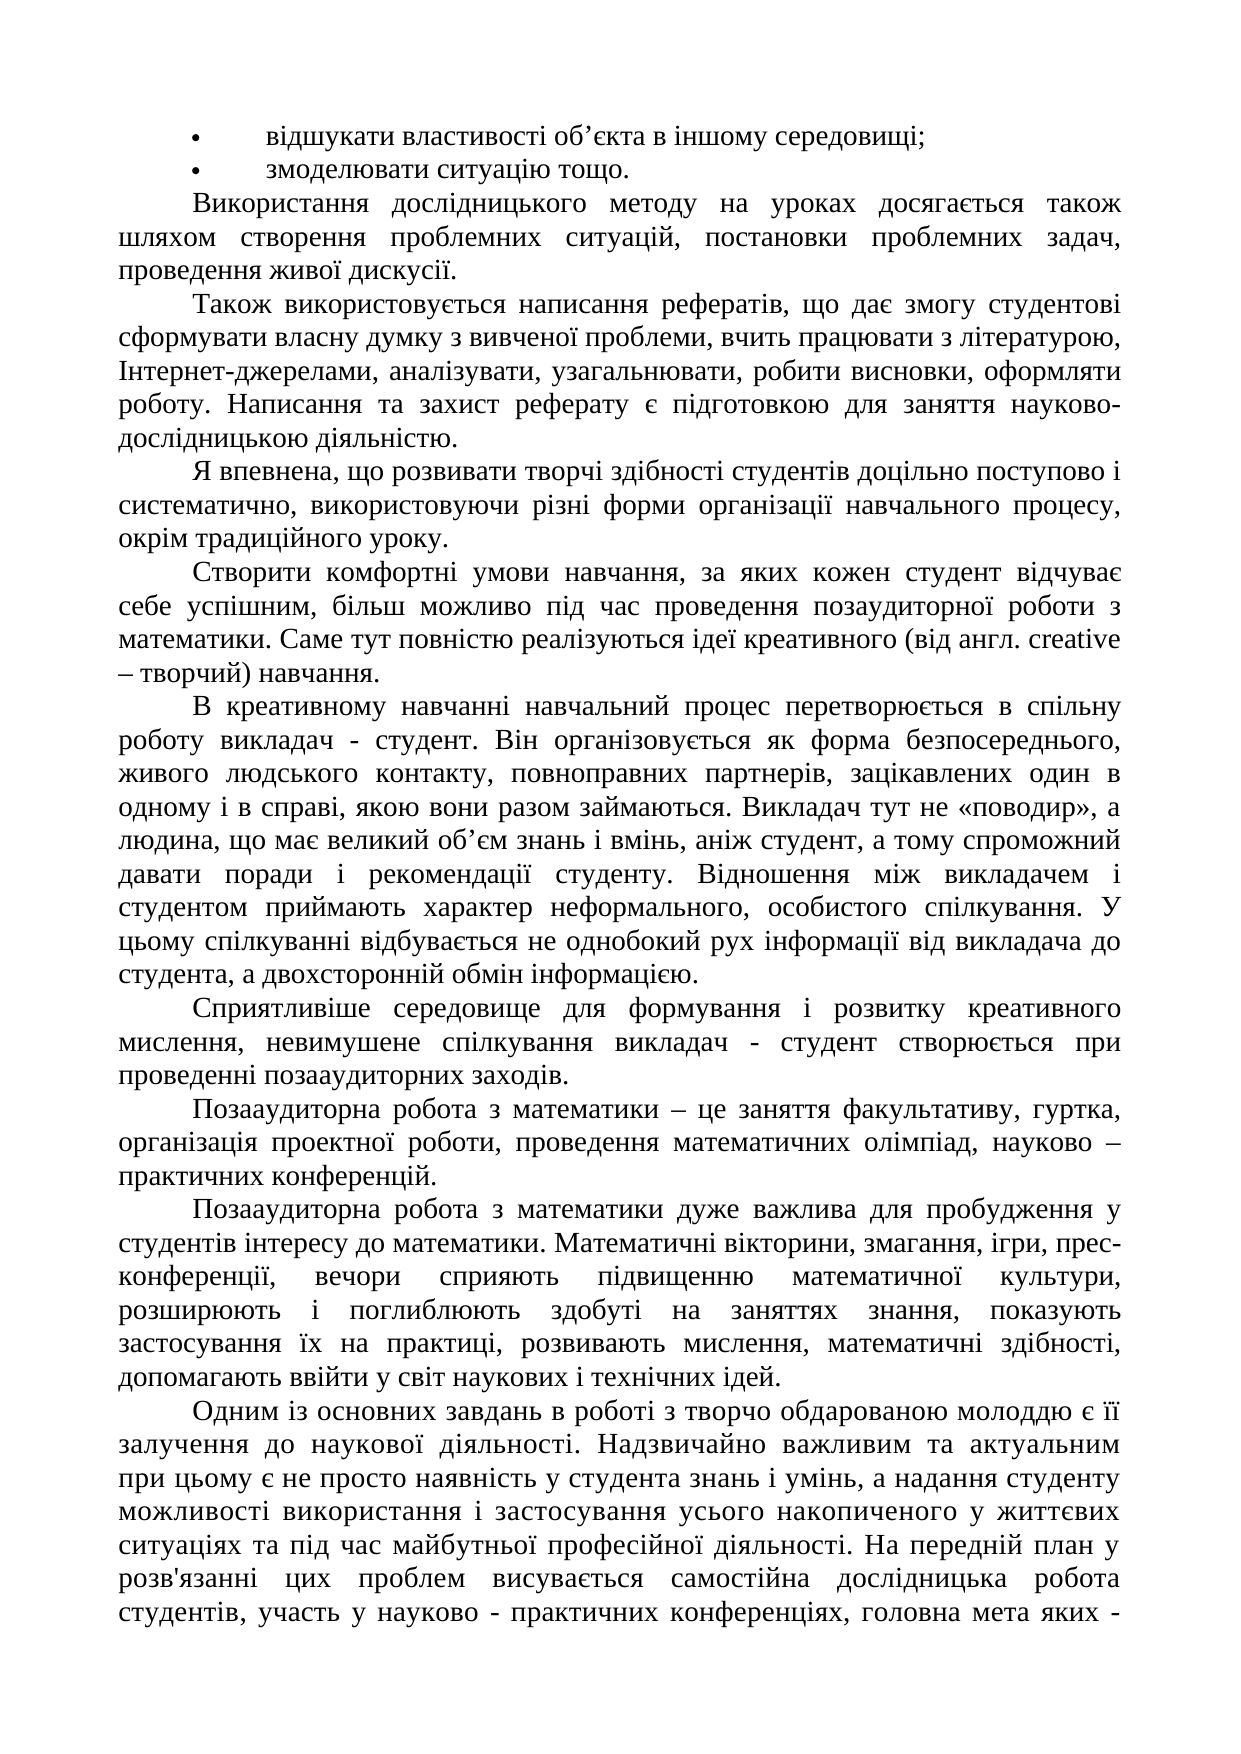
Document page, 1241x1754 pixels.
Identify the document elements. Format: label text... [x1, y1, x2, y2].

text Сприятливіше середовище для формування і розвитку креативного мислення, невимушене спілкування викладач - студент створюється при проведенні позааудиторних заходів. [118, 990, 1122, 1091]
list відшукати властивості об’єкта в іншому середовищі; [118, 118, 1122, 152]
text Позааудиторна робота з математики дуже важлива для пробудження у студентів інтересу до математики. Математичні вікторини, змагання, ігри, прес-конференції, вечори сприяють підвищенню математичної культури, розширюють і поглиблюють здобуті на заняттях знання, показують застосування їх на практиці, розвивають мислення, математичні здібності, допомагають ввійти у світ наукових і технічних ідей. [118, 1191, 1122, 1393]
text Позааудиторна робота з математики – це заняття факультативу, гуртка, організація проектної роботи, проведення математичних олімпіад, науково – практичних конференцій. [118, 1091, 1122, 1191]
text В креативному навчанні навчальний процес перетворюється в спільну роботу викладач - студент. Він організовується як форма безпосереднього, живого людського контакту, повноправних партнерів, зацікавлених один в одному і в справі, якою вони разом займаються. Викладач тут не «поводир», а людина, що має великий об’єм знань і вмінь, аніж студент, а тому спроможний давати поради і рекомендації студенту. Відношення між викладачем і студентом приймають характер неформального, особистого спілкування. У цьому спілкуванні відбувається не однобокий рух інформації від викладача до студента, а двохсторонній обмін інформацією. [118, 688, 1122, 990]
text Використання дослідницького методу на уроках досягається також шляхом створення проблемних ситуацій, постановки проблемних задач, проведення живої дискусії. [118, 185, 1122, 286]
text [118, 1393, 1122, 1627]
text Створити комфортні умови навчання, за яких кожен студент відчуває себе успішним, більш можливо під час проведення позаудиторної роботи з математики. Саме тут повністю реалізуються ідеї креативного (від англ. creative – творчий) навчання. [118, 554, 1122, 688]
text Також використовується написання рефератів, що дає змогу студентові сформувати власну думку з вивченої проблеми, вчить працювати з літературою, Інтернет-джерелами, аналізувати, узагальнювати, робити висновки, оформляти роботу. Написання та захист реферату є підготовкою для заняття науково-дослідницькою діяльністю. [118, 286, 1122, 453]
text Я впевнена, що розвивати творчі здібності студентів доцільно поступово і систематично, використовуючи різні форми організації навчального процесу, окрім традиційного уроку. [118, 453, 1122, 554]
list змоделювати ситуацію тощо. [118, 152, 1122, 185]
